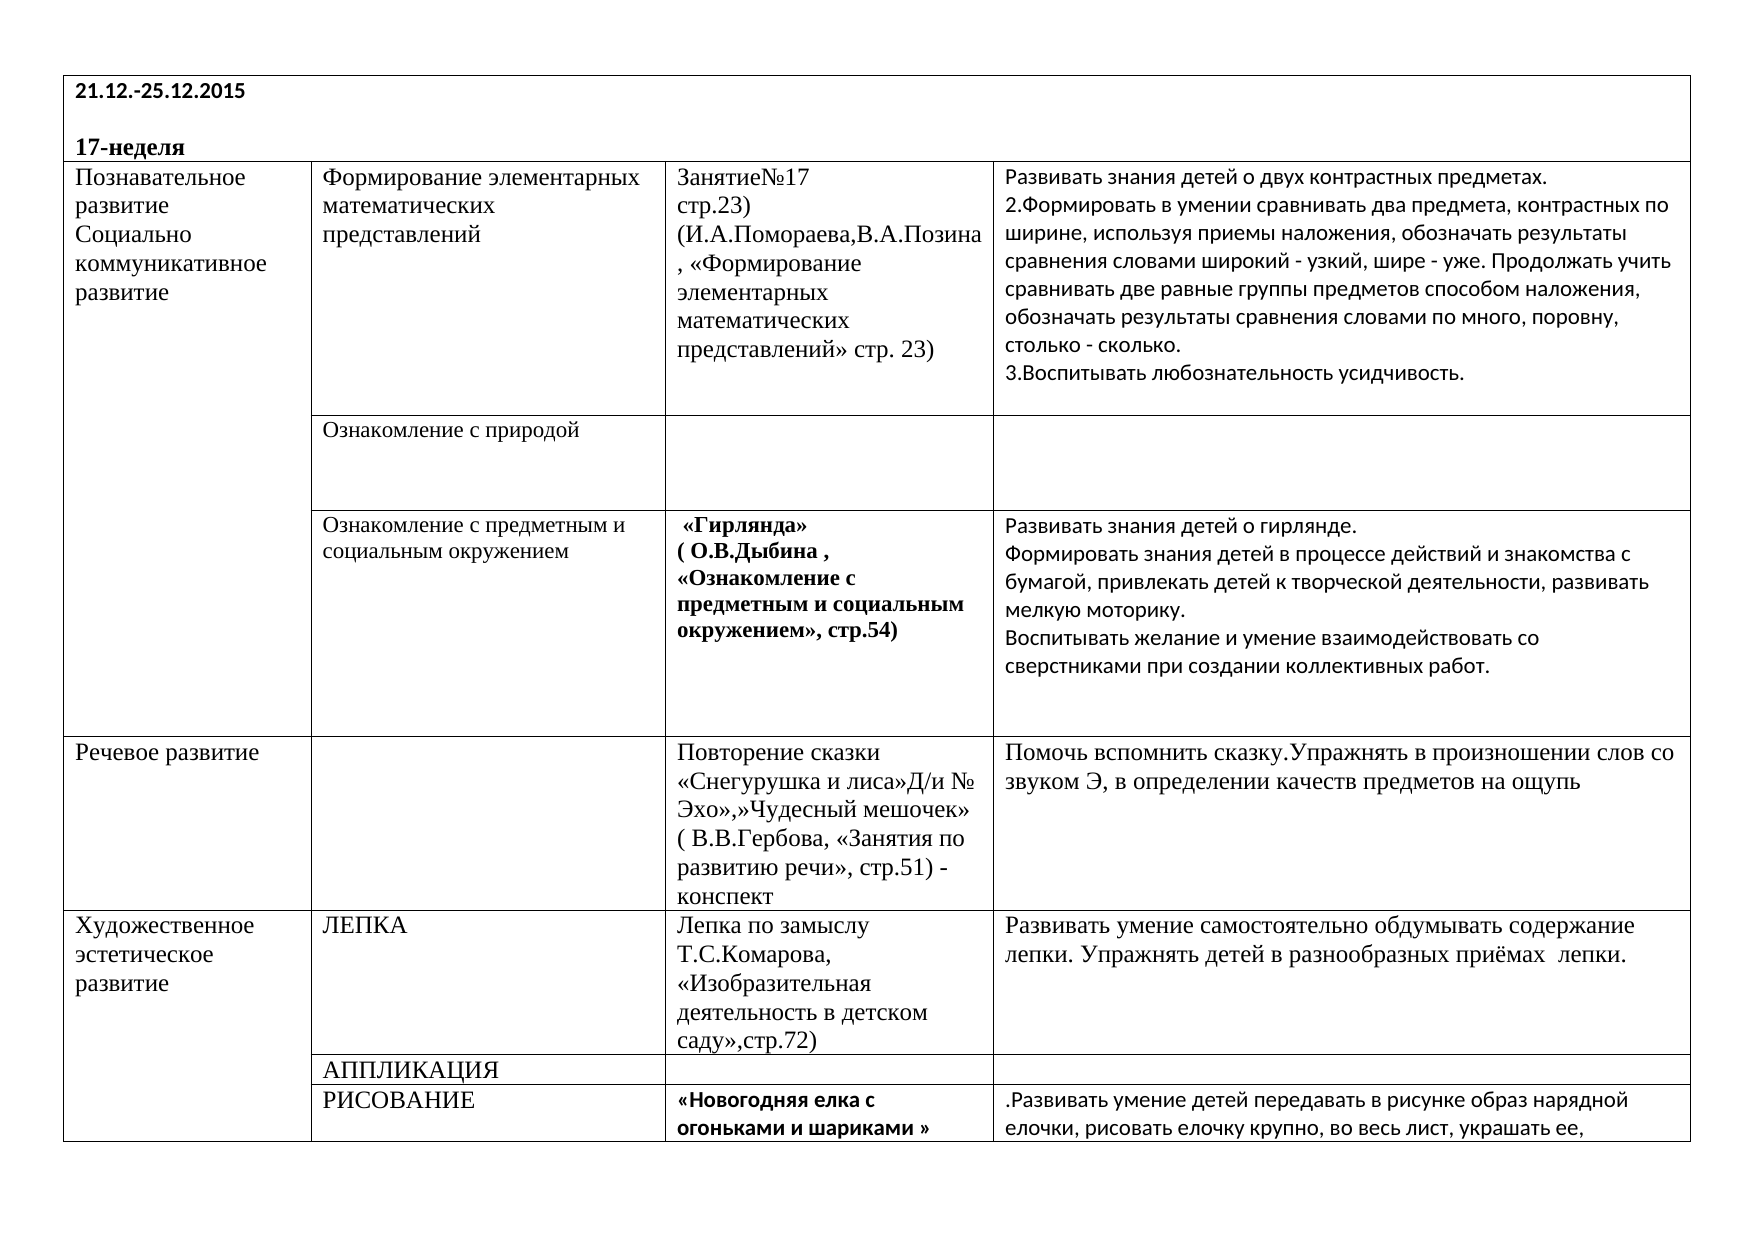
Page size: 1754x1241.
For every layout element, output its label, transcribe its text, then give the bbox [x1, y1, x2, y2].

table_cell АППЛИКАЦИЯ [312, 1055, 665, 1084]
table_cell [64, 76, 1690, 161]
table_cell Помочь вспомнить сказку.Упражнять в произношении слов со звуком Э, в определении качеств предметов на ощупь [994, 737, 1690, 909]
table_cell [312, 1085, 665, 1141]
table_cell Развивать умение самостоятельно обдумывать содержание лепки. Упражнять детей в разнообразных приёмах лепки. [994, 911, 1690, 1054]
table_cell Развивать знания детей о гирлянде. Формировать знания детей в процессе действий и знакомства с бумагой, привлекать детей к творческой деятельности, развивать мелкую моторику. Воспитывать желание и умение взаимодействовать со сверстниками при создании коллективных работ. [994, 511, 1690, 736]
table_cell [994, 416, 1690, 510]
table_cell [994, 1055, 1690, 1084]
table_cell Речевое развитие [64, 737, 311, 909]
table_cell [666, 1085, 993, 1141]
table_cell «Гирлянда» ( О.В.Дыбина , «Ознакомление с предметным и социальным окружением», стр.54) [666, 511, 993, 736]
table_cell Развивать знания детей о двух контрастных предметах. 2.Формировать в умении сравнивать два предмета, контрастных по ширине, используя приемы наложения, обозначать результаты сравнения словами широкий - узкий, шире - уже. Продолжать учить сравнивать две равные группы предметов способом наложения, обозначать результаты сравнения словами по много, поровну, столько - сколько. 3.Воспитывать любознательность усидчивость. [994, 162, 1690, 415]
table_cell [312, 737, 665, 909]
table_cell Формирование элементарных математических представлений [312, 162, 665, 415]
table_cell ЛЕПКА [312, 911, 665, 1054]
table_cell Занятие№17 стр.23) (И.А.Помораева,В.А.Позина , «Формирование элементарных математических представлений» стр. 23) [666, 162, 993, 415]
table_cell Ознакомление с природой [312, 416, 665, 510]
table_cell Лепка по замыслу Т.С.Комарова, «Изобразительная деятельность в детском саду»,стр.72) [666, 911, 993, 1054]
table_cell Познавательное развитие Социально коммуникативное развитие [64, 162, 311, 736]
table_cell Ознакомление с предметным и социальным окружением [312, 511, 665, 736]
table_cell [666, 1055, 993, 1084]
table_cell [994, 1085, 1690, 1141]
table_cell Художественное эстетическое развитие [64, 911, 311, 1141]
table_cell Повторение сказки «Снегурушка и лиса»Д/и № Эхо»,»Чудесный мешочек» ( В.В.Гербова, «Занятия по развитию речи», стр.51) - конспект [666, 737, 993, 909]
table_cell [666, 416, 993, 510]
